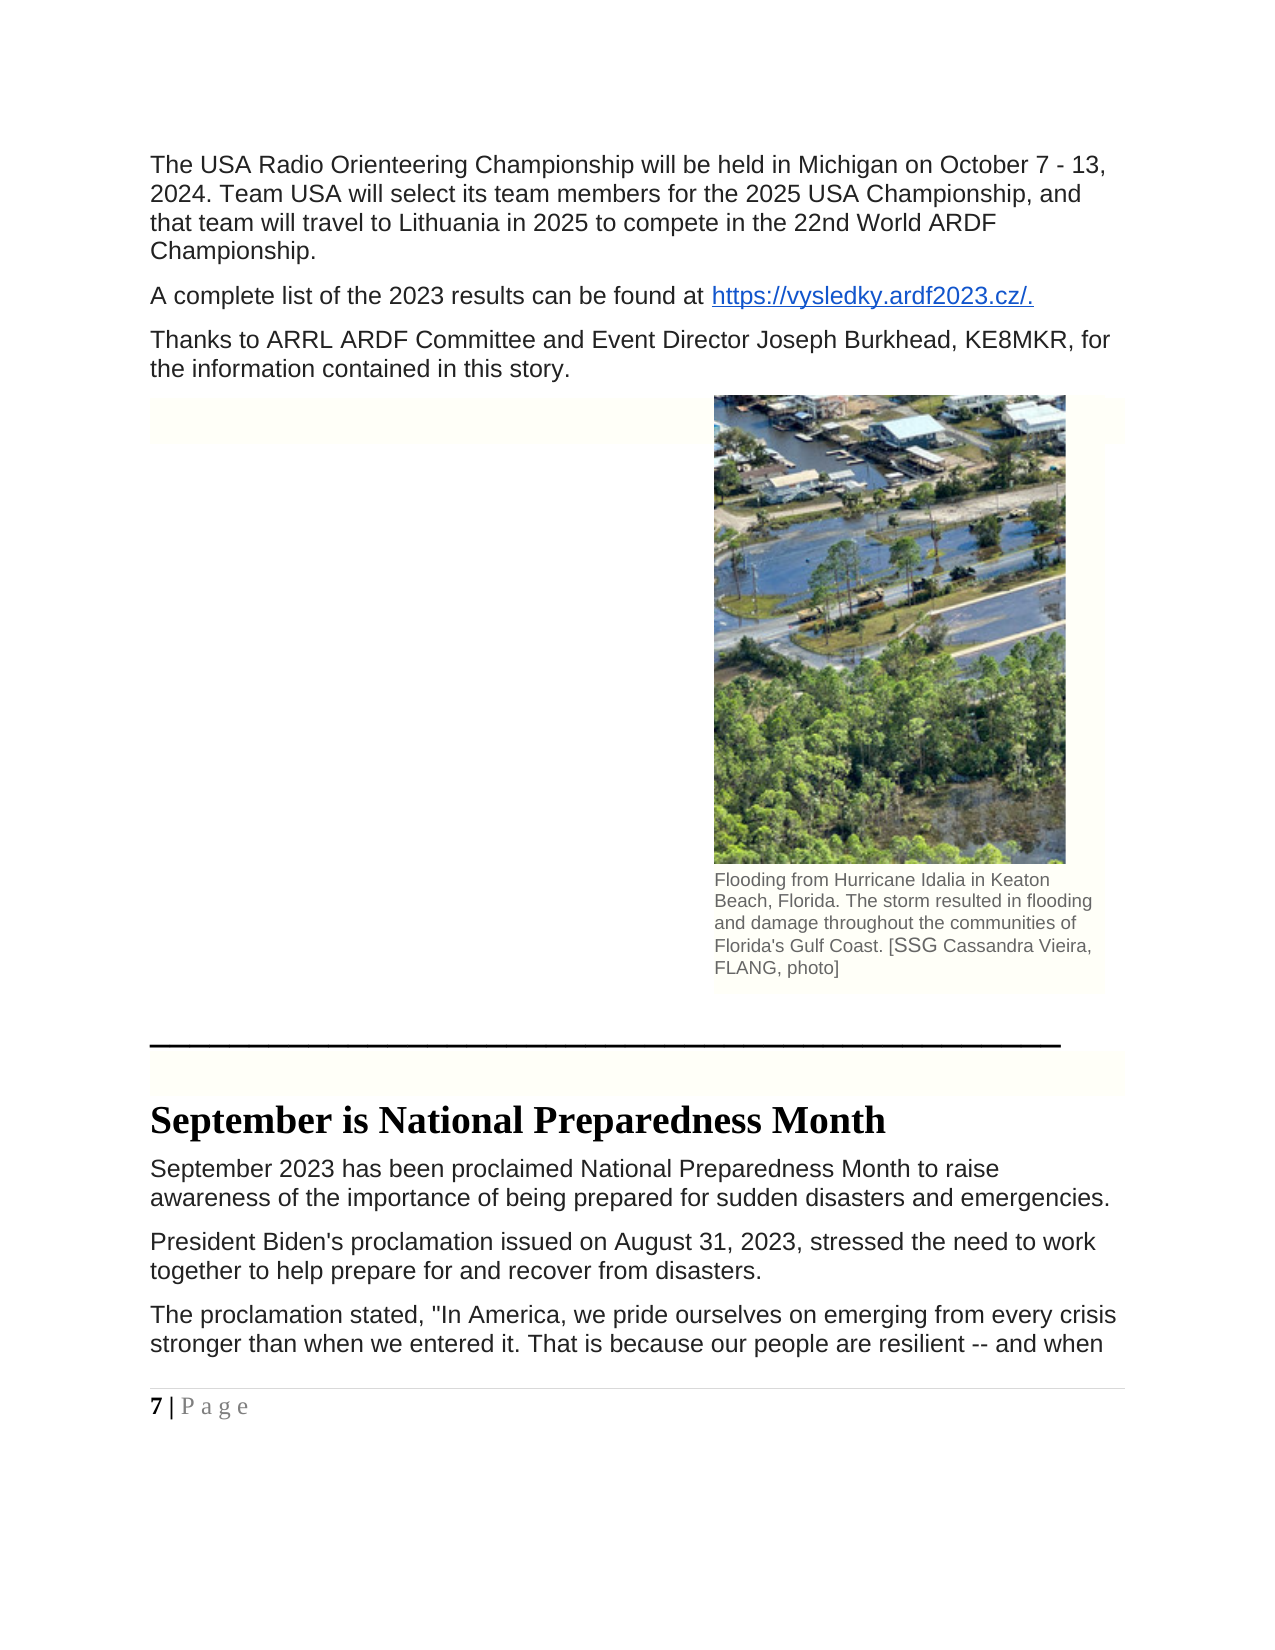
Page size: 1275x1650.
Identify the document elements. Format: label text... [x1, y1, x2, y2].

text The USA Radio Orienteering Championship will be held in Michigan on October 7 - 13, 2024. Team USA will select its team members for the 2025 USA Championship, and that team will travel to Lithuania in 2025 to compete in the 22nd World ARDF Championship. [150, 150, 1125, 265]
text ______________________________________________ [150, 444, 1125, 1051]
text September 2023 has been proclaimed National Preparedness Month to raise awareness of the importance of being prepared for sudden disasters and emergencies. [150, 1154, 1125, 1212]
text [150, 1301, 1125, 1358]
table_header Flooding from Hurricane Idalia in Keaton Beach, Florida. The storm resulted in flooding and damage throughout the communities of Florida's Gulf Coast. [SSG Cassandra Vieira, FLANG, photo] [714, 395, 1105, 994]
picture [714, 395, 1066, 864]
text September is National Preparedness Month [150, 1096, 1125, 1142]
text A complete list of the 2023 results can be found at https://vysledky.ardf2023.cz/. [150, 281, 1125, 309]
text President Biden's proclamation issued on August 31, 2023, stressed the need to work together to help prepare for and recover from disasters. [150, 1227, 1125, 1285]
text Thanks to ARRL ARDF Committee and Event Director Joseph Burkhead, KE8MKR, for the information contained in this story. [150, 325, 1125, 382]
